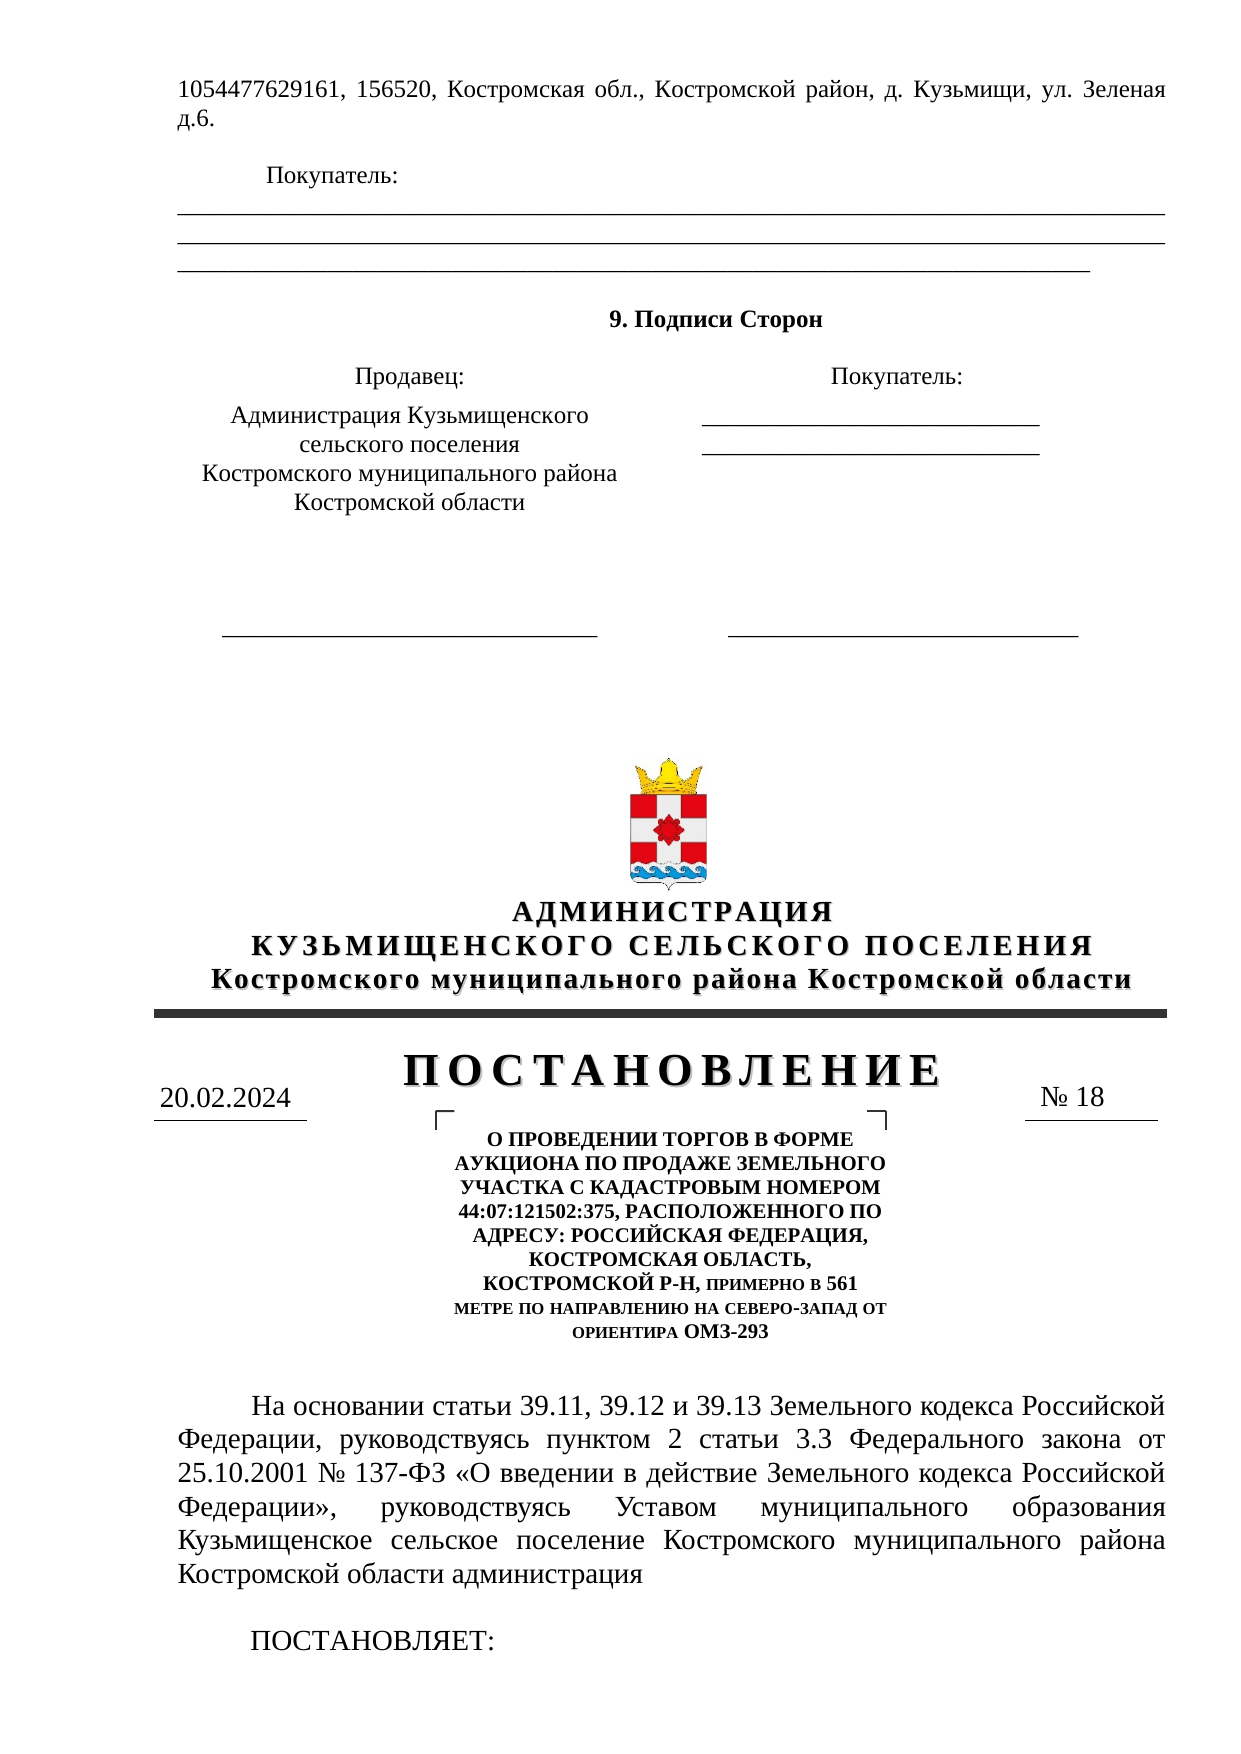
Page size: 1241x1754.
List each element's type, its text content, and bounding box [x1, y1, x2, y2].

list ПОСТАНОВЛЕНИЕ [177, 1043, 1166, 1096]
list АДМИНИСТРАЦИЯ [177, 894, 1166, 928]
table_cell ___________________________ ___________________________ [653, 400, 1140, 553]
text 9. Подписи Сторон [177, 304, 1166, 333]
text ПОСТАНОВЛЯЕТ: [177, 1623, 1166, 1656]
table_header Продавец: [166, 361, 653, 400]
text КУЗЬМИЩЕНСКОГО СЕЛЬСКОГО ПОСЕЛЕНИЯ [177, 928, 1166, 961]
picture [630, 758, 707, 891]
table_header Покупатель: [653, 361, 1140, 400]
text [177, 74, 1166, 131]
table_cell Администрация Кузьмищенского сельского поселения Костромского муниципального района Костромской области [166, 400, 653, 553]
table_cell ______________________________ [166, 554, 653, 669]
text Костромского муниципального района Костромской области [177, 961, 1166, 995]
table_cell ____________________________ [653, 554, 1140, 669]
text На основании статьи 39.11, 39.12 и 39.13 Земельного кодекса Российской Федерации, руководствуясь пунктом 2 статьи 3.3 Федерального закона от 25.10.2001 № 137-ФЗ «О введении в действие Земельного кодекса Российской Федерации», руководствуясь Уставом муниципального образования Кузьмищенское сельское поселение Костромского муниципального района Костромской области администрация [177, 1388, 1166, 1589]
text Покупатель: _______________________________________________________________________________________________________________________________________________________________________________________________________________________________________ [177, 160, 1166, 275]
